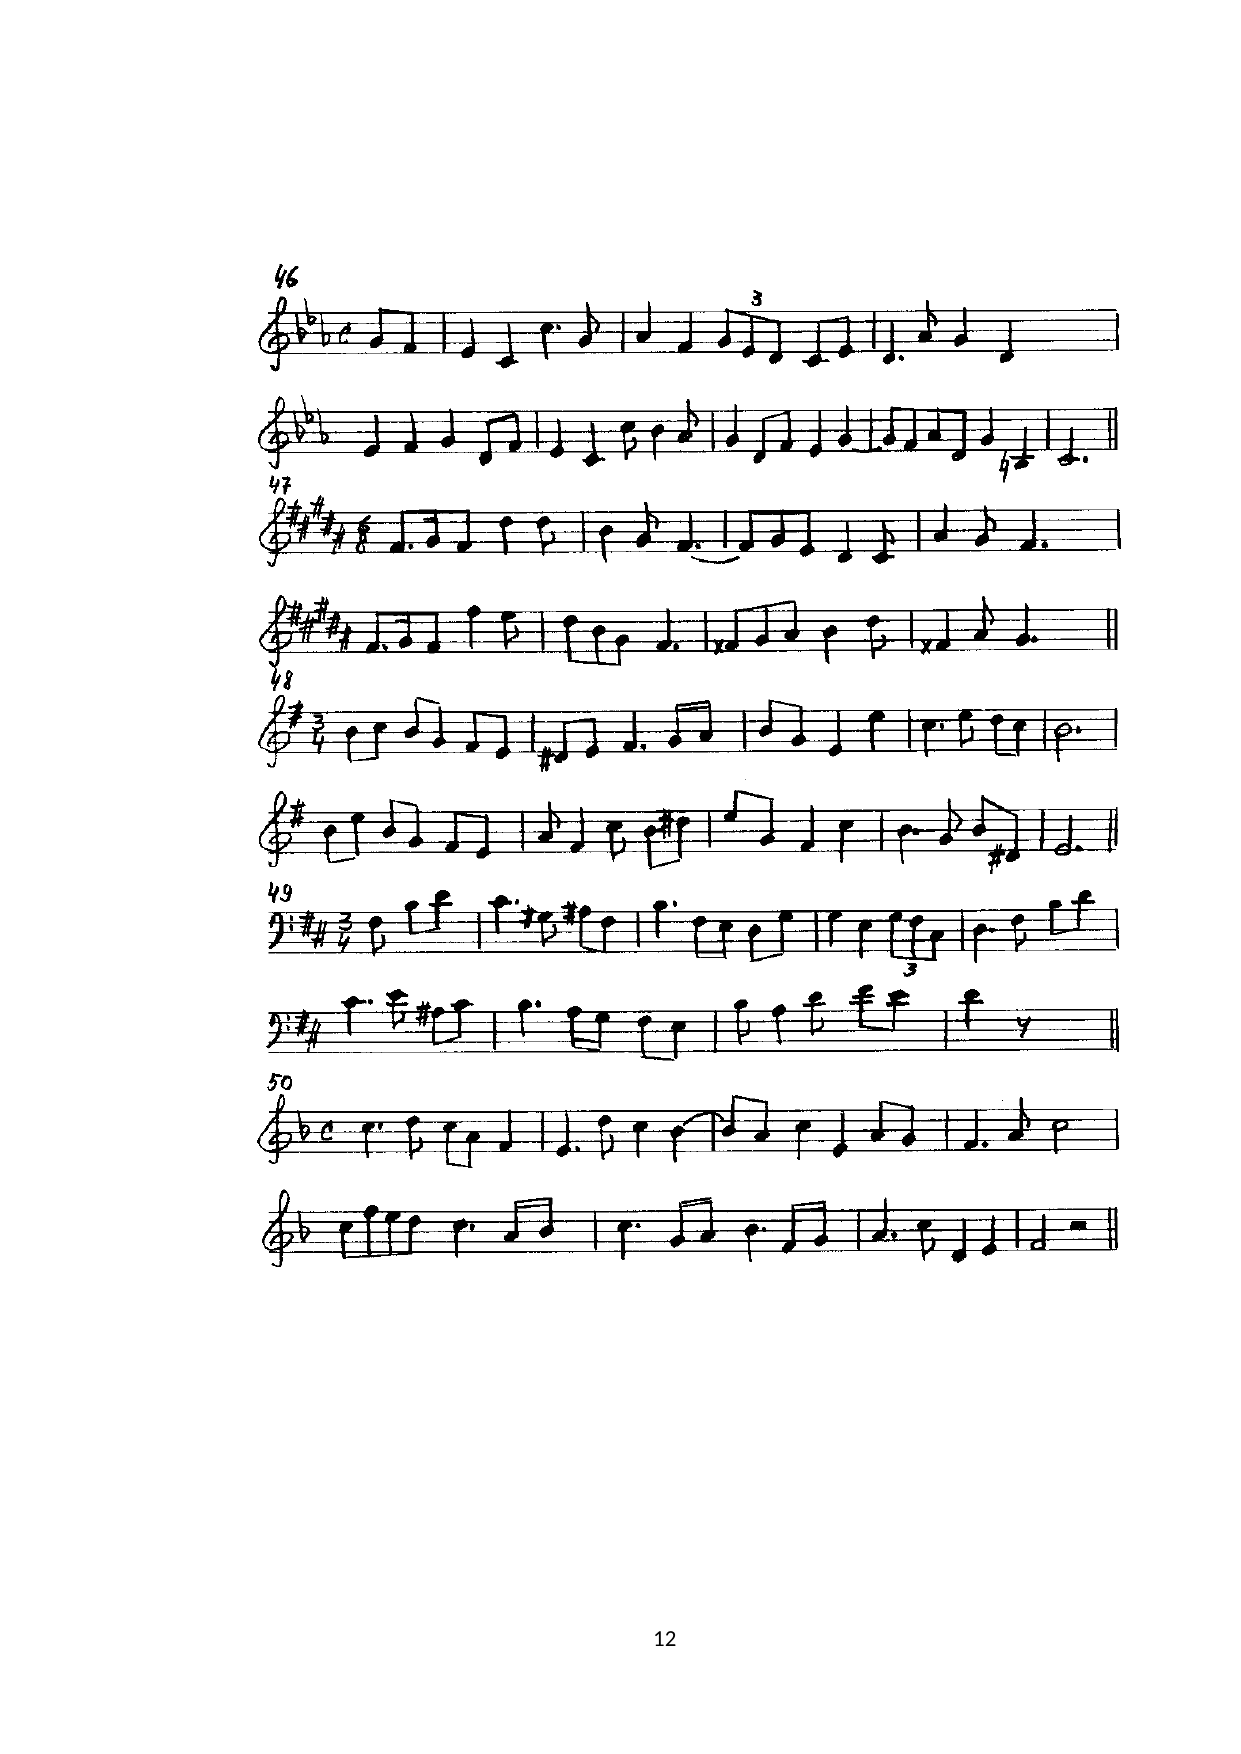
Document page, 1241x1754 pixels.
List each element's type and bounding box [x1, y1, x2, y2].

picture [177, 213, 1152, 1296]
